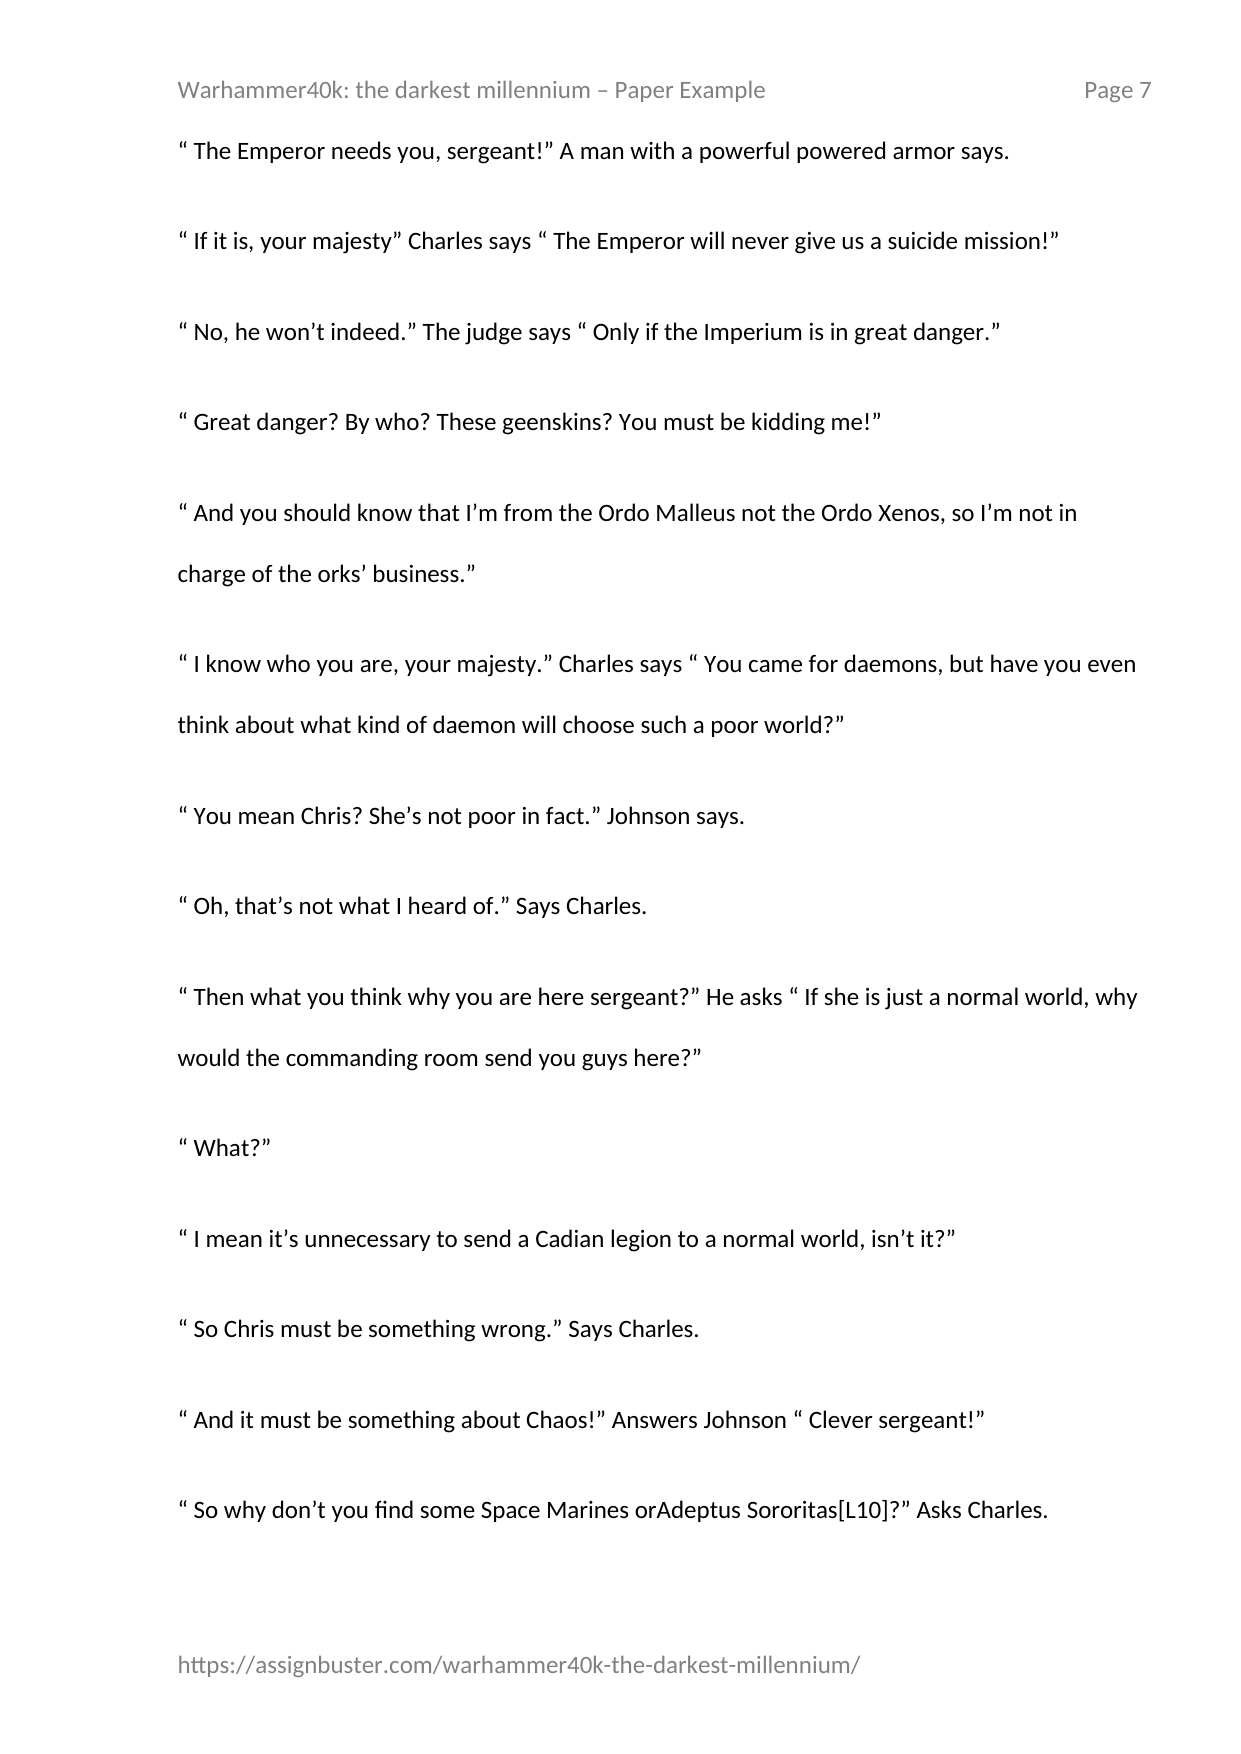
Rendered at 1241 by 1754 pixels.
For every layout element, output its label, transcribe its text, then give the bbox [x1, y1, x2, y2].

text “ The Emperor needs you, sergeant!” A man with a powerful powered armor says. [177, 135, 1152, 165]
text “ So Chris must be something wrong.” Says Charles. [177, 1314, 1152, 1344]
text “ Oh, that’s not what I heard of.” Says Charles. [177, 891, 1152, 921]
text “ And it must be something about Chaos!” Answers Johnson “ Clever sergeant!” [177, 1404, 1152, 1435]
text “ What?” [177, 1133, 1152, 1163]
text “ No, he won’t indeed.” The judge says “ Only if the Imperium is in great danger.” [177, 316, 1152, 346]
text “ If it is, your majesty” Charles says “ The Emperor will never give us a suicide mission!” [177, 225, 1152, 256]
text “ And you should know that I’m from the Ordo Malleus not the Ordo Xenos, so I’m not in charge of the orks’ business.” [177, 497, 1152, 588]
text “ So why don’t you find some Space Marines orAdeptus Sororitas[L10]?” Asks Charles. [177, 1495, 1152, 1525]
text “ I know who you are, your majesty.” Charles says “ You came for daemons, but have you even think about what kind of daemon will choose such a poor world?” [177, 648, 1152, 740]
text “ Great danger? By who? These geenskins? You must be kidding me!” [177, 406, 1152, 437]
text “ I mean it’s unnecessary to send a Cadian legion to a normal world, isn’t it?” [177, 1223, 1152, 1254]
text “ Then what you think why you are here sergeant?” He asks “ If she is just a normal world, why would the commanding room send you guys here?” [177, 981, 1152, 1073]
text “ You mean Chris? She’s not poor in fact.” Johnson says. [177, 800, 1152, 831]
